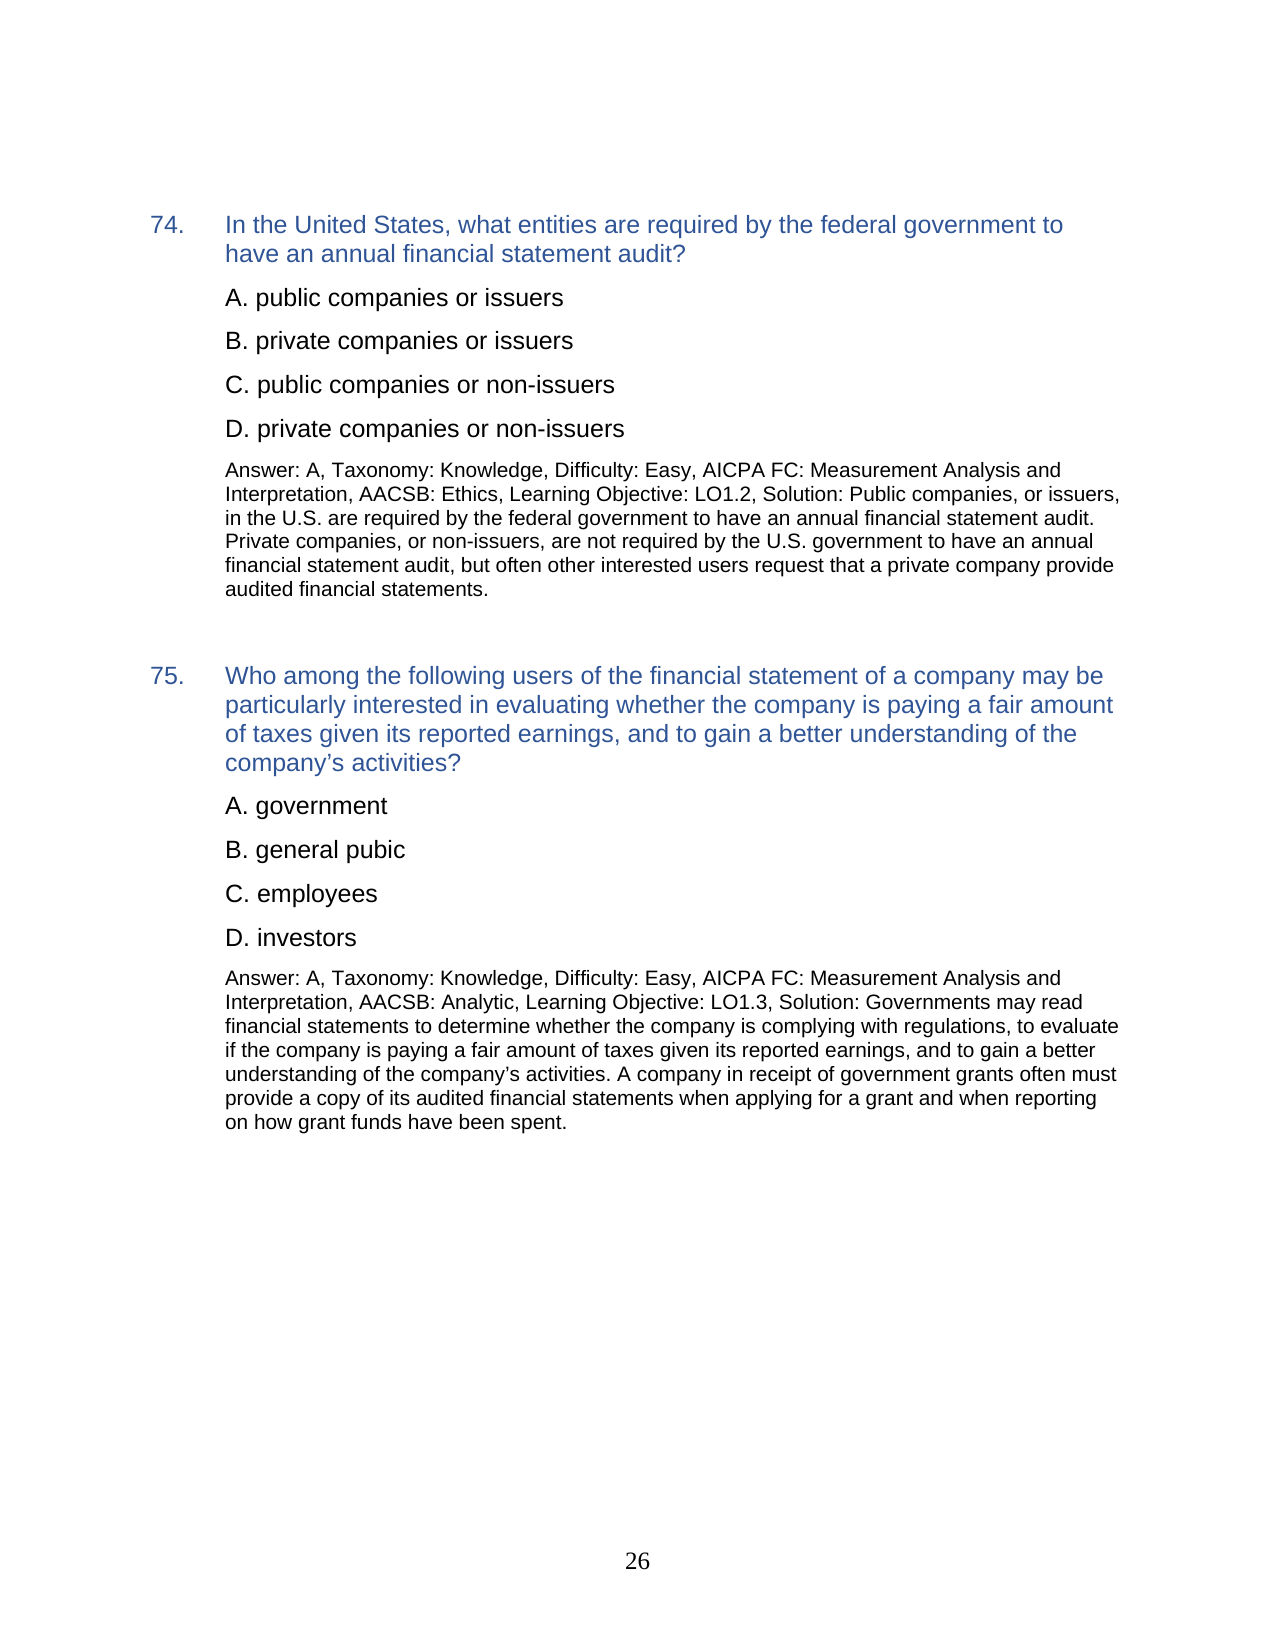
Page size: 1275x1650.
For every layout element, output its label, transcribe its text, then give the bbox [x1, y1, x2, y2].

text D. investors [225, 922, 1125, 951]
text B. private companies or issuers [225, 326, 1125, 355]
text D. private companies or non-issuers [225, 414, 1125, 442]
text A. government [225, 791, 1125, 820]
text A. public companies or issuers [225, 282, 1125, 311]
text Answer: A, Taxonomy: Knowledge, Difficulty: Easy, AICPA FC: Measurement Analysis and Interpretation, AACSB: Ethics, Learning Objective: LO1.2, Solution: Public companies, or issuers, in the U.S. are required by the federal government to have an annual financial statement audit. Private companies, or non-issuers, are not required by the U.S. government to have an annual financial statement audit, but often other interested users request that a private company provide audited financial statements. [225, 457, 1125, 601]
text B. general pubic [225, 835, 1125, 864]
text C. public companies or non-issuers [225, 370, 1125, 399]
text Answer: A, Taxonomy: Knowledge, Difficulty: Easy, AICPA FC: Measurement Analysis and Interpretation, AACSB: Analytic, Learning Objective: LO1.3, Solution: Governments may read financial statements to determine whether the company is complying with regulations, to evaluate if the company is paying a fair amount of taxes given its reported earnings, and to gain a better understanding of the company’s activities. A company in receipt of government grants often must provide a copy of its audited financial statements when applying for a grant and when reporting on how grant funds have been spent. [225, 966, 1125, 1134]
text C. employees [225, 879, 1125, 907]
subtitle Who among the following users of the financial statement of a company may be particularly interested in evaluating whether the company is paying a fair amount of taxes given its reported earnings, and to gain a better understanding of the company’s activities? [150, 661, 1125, 776]
subtitle In the United States, what entities are required by the federal government to have an annual financial statement audit? [150, 210, 1125, 267]
